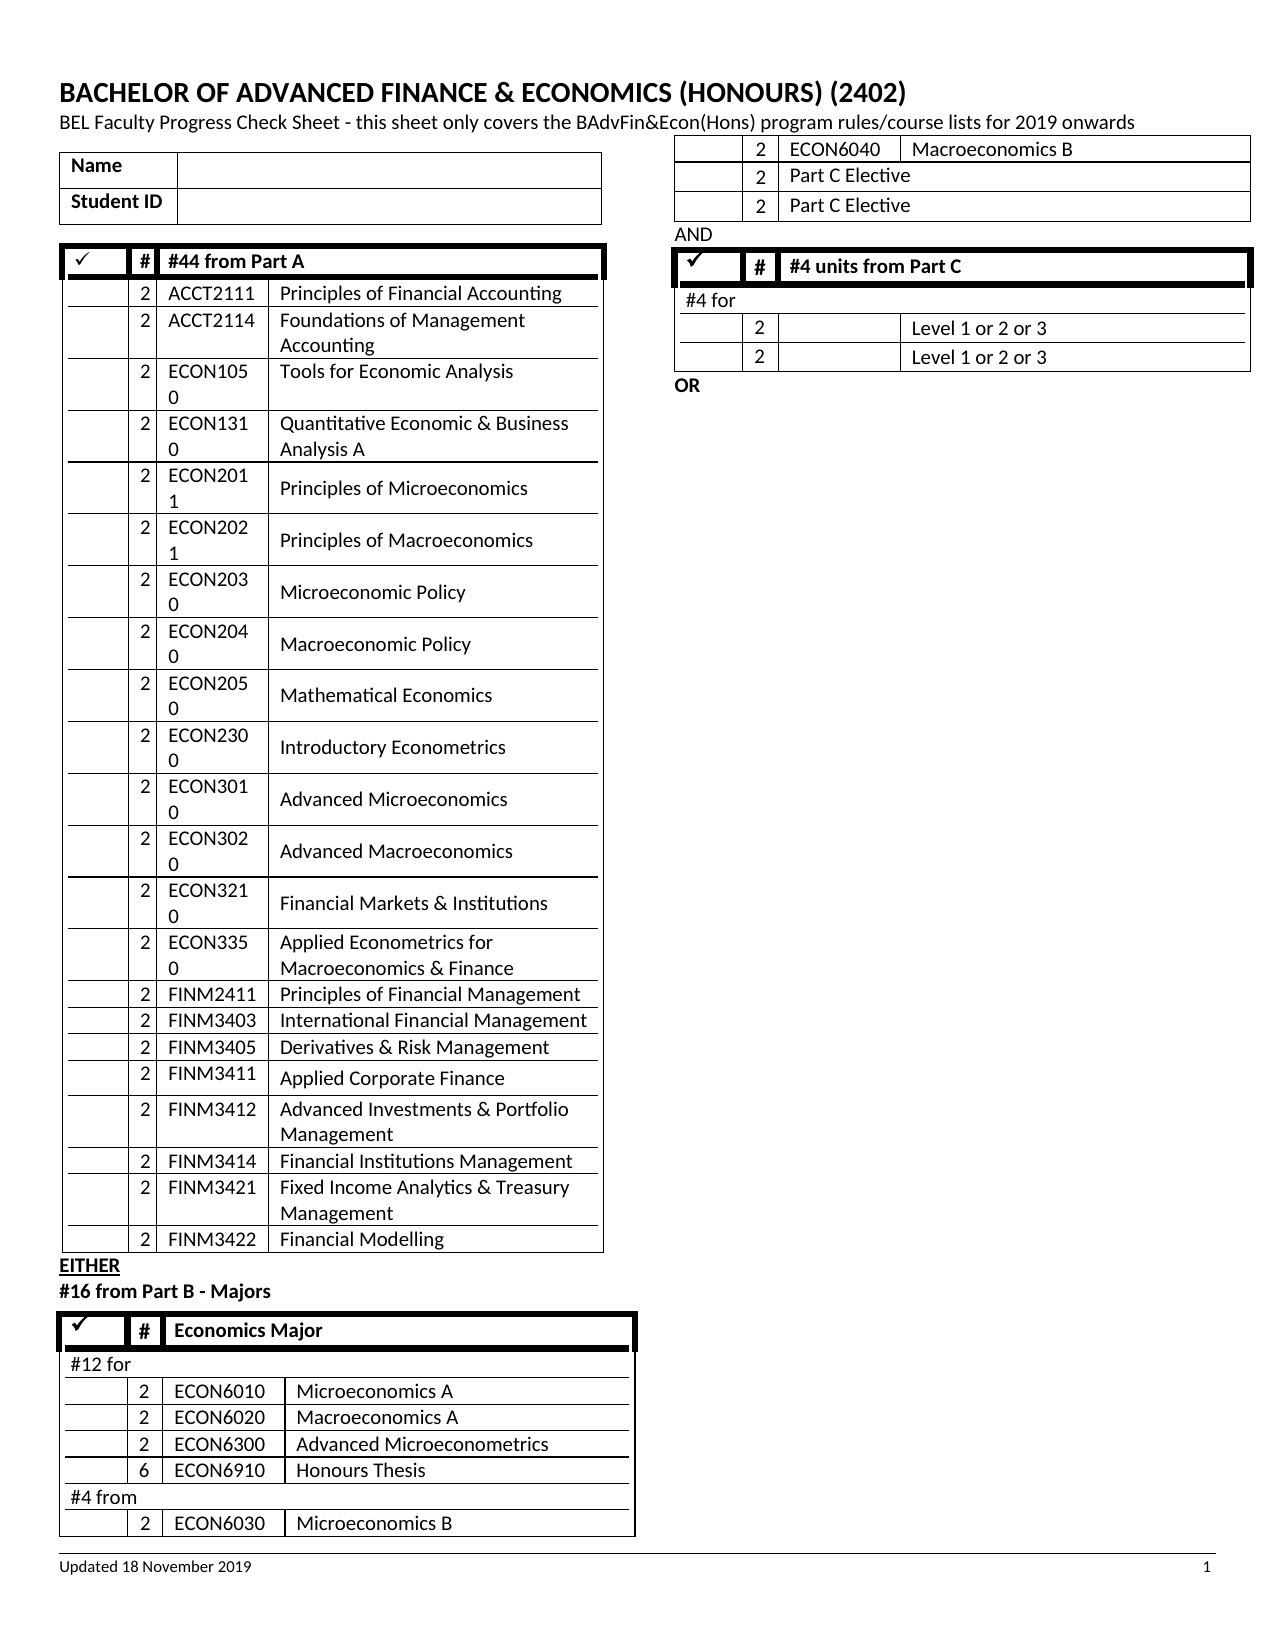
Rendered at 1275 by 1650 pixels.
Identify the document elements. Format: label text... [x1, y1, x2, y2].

table_cell [60, 1377, 127, 1403]
table_cell Microeconomics A [286, 1377, 634, 1403]
table_cell Principles of Financial Accounting [269, 274, 603, 306]
text EITHER [59, 1253, 601, 1278]
table_cell [675, 163, 742, 191]
table_cell FINM3414 [157, 1148, 268, 1173]
table_cell [63, 669, 128, 721]
table_cell FINM3412 [157, 1096, 268, 1147]
table_cell 2 [129, 566, 156, 617]
table_cell #4 for [675, 281, 1250, 313]
table_cell 2 [743, 343, 778, 371]
table_cell Advanced Investments & Portfolio Management [269, 1095, 603, 1147]
table_cell 2 [128, 1510, 162, 1536]
table_cell [60, 1404, 127, 1430]
table_cell FINM2411 [157, 981, 268, 1007]
table_cell ECON2050 [157, 670, 268, 721]
table_cell [63, 358, 128, 409]
table_cell Advanced Microeconometrics [286, 1430, 634, 1456]
table_cell Macroeconomics B [901, 136, 1250, 161]
table_cell Honours Thesis [286, 1456, 634, 1483]
table_cell [63, 825, 128, 876]
table_cell 2 [129, 411, 156, 461]
table_cell [63, 721, 128, 773]
table_cell [63, 617, 128, 669]
table_cell 2 [129, 1226, 156, 1252]
table_cell [675, 136, 742, 161]
table_cell [63, 306, 128, 358]
table_cell 2 [129, 722, 156, 773]
table_cell FINM3405 [157, 1034, 268, 1059]
table_cell Financial Institutions Management [269, 1147, 603, 1173]
table_cell [63, 410, 128, 461]
table_header #4 units from Part C [781, 253, 1247, 281]
table_cell ECON3010 [157, 774, 268, 824]
table_cell 2 [128, 1405, 162, 1430]
table_cell ECON3350 [157, 929, 268, 980]
table_cell 2 [129, 514, 156, 565]
table_cell ECON6040 [779, 136, 900, 161]
table_cell [63, 1147, 128, 1173]
table_cell Quantitative Economic & Business Analysis A [269, 410, 603, 461]
table_cell Applied Econometrics for Macroeconomics & Finance [269, 928, 603, 980]
table_cell Mathematical Economics [269, 669, 603, 721]
table_cell [63, 461, 128, 513]
table_header [678, 253, 740, 281]
text #16 from Part B - Majors [59, 1278, 601, 1303]
table_cell [63, 1173, 128, 1225]
table_cell [63, 274, 128, 306]
table_cell FINM3422 [157, 1226, 268, 1252]
table_cell Derivatives & Risk Management [269, 1033, 603, 1059]
table_cell ECON2040 [157, 618, 268, 669]
table_cell ECON2300 [157, 722, 268, 773]
table_cell FINM3421 [157, 1174, 268, 1225]
table_header [65, 249, 126, 274]
table_cell 6 [128, 1458, 162, 1483]
table_cell [779, 343, 900, 371]
table_header # [132, 249, 154, 274]
table_cell 2 [129, 878, 156, 928]
table_cell ECON6300 [163, 1431, 284, 1456]
table_cell 2 [129, 1148, 156, 1173]
table_header Economics Major [166, 1317, 632, 1345]
table_cell [63, 1033, 128, 1059]
table_cell [63, 980, 128, 1007]
table_cell Level 1 or 2 or 3 [901, 313, 1250, 342]
table_cell 2 [743, 136, 778, 161]
table_cell [675, 313, 742, 342]
table_cell [178, 189, 601, 223]
table_cell 2 [129, 1008, 156, 1033]
table_header [178, 153, 601, 188]
table_cell Principles of Macroeconomics [269, 513, 603, 565]
table_cell ECON6010 [163, 1378, 284, 1403]
table_cell Principles of Financial Management [269, 980, 603, 1007]
table_cell Advanced Macroeconomics [269, 825, 603, 876]
table_cell #12 for [60, 1345, 634, 1377]
table_cell ECON6030 [163, 1510, 284, 1536]
text OR [674, 372, 1216, 397]
table_cell [63, 513, 128, 565]
table_cell Part C Elective [779, 163, 1250, 191]
table_cell 2 [129, 1061, 156, 1095]
table_cell 2 [129, 1034, 156, 1059]
table_cell Tools for Economic Analysis [269, 358, 603, 409]
table_cell Fixed Income Analytics & Treasury Management [269, 1173, 603, 1225]
table_cell Microeconomic Policy [269, 565, 603, 617]
table_cell Microeconomics B [286, 1509, 634, 1536]
table_cell ACCT2114 [157, 307, 268, 358]
table_cell 2 [129, 280, 156, 306]
table_cell [60, 1456, 127, 1483]
table_cell Financial Modelling [269, 1225, 603, 1252]
table_header # [131, 1317, 160, 1345]
table_cell [779, 314, 900, 342]
table_cell 2 [129, 929, 156, 980]
table_cell ECON2030 [157, 566, 268, 617]
table_cell [675, 192, 742, 221]
table_cell 2 [129, 1174, 156, 1225]
table_cell Financial Markets & Institutions [269, 876, 603, 928]
table_cell ECON3210 [157, 878, 268, 928]
table_cell Macroeconomic Policy [269, 617, 603, 669]
table_cell 2 [129, 359, 156, 409]
table_cell 2 [129, 826, 156, 876]
table_cell Advanced Microeconomics [269, 773, 603, 824]
table_cell ACCT2111 [157, 280, 268, 306]
table_cell Introductory Econometrics [269, 721, 603, 773]
table_cell 2 [128, 1378, 162, 1403]
table_cell ECON1310 [157, 411, 268, 461]
table_cell ECON6910 [163, 1458, 284, 1483]
table_header Name [60, 153, 177, 188]
table_cell [675, 342, 742, 371]
table_cell 2 [129, 618, 156, 669]
text AND [674, 222, 1216, 247]
table_cell [63, 773, 128, 824]
table_cell 2 [129, 463, 156, 513]
table_cell 2 [129, 774, 156, 824]
table_header #44 from Part A [160, 249, 601, 274]
table_cell 2 [129, 981, 156, 1007]
table_cell 2 [743, 192, 778, 221]
table_header [62, 1317, 124, 1345]
table_cell 2 [743, 163, 778, 191]
table_cell ECON6020 [163, 1405, 284, 1430]
table_cell International Financial Management [269, 1007, 603, 1033]
table_cell Level 1 or 2 or 3 [901, 342, 1250, 371]
table_cell [60, 1509, 127, 1536]
table_cell 2 [129, 1096, 156, 1147]
table_cell [63, 876, 128, 928]
table_cell Student ID [60, 189, 177, 223]
table_cell Principles of Microeconomics [269, 461, 603, 513]
table_cell #4 from [60, 1483, 634, 1509]
table_cell FINM3411 [157, 1061, 268, 1095]
table_cell [63, 928, 128, 980]
table_cell [60, 1430, 127, 1456]
table_cell 2 [128, 1431, 162, 1456]
table_cell ECON3020 [157, 826, 268, 876]
table_cell Macroeconomics A [286, 1404, 634, 1430]
table_cell ECON2021 [157, 514, 268, 565]
table_cell 2 [129, 307, 156, 358]
table_cell FINM3403 [157, 1008, 268, 1033]
table_header # [746, 253, 775, 281]
table_cell [63, 1060, 128, 1095]
table_cell 2 [129, 670, 156, 721]
table_cell [63, 1225, 128, 1252]
table_cell 2 [743, 314, 778, 342]
table_cell Foundations of Management Accounting [269, 306, 603, 358]
table_cell Applied Corporate Finance [269, 1060, 603, 1095]
table_cell [63, 565, 128, 617]
table_cell ECON1050 [157, 359, 268, 409]
table_cell [63, 1095, 128, 1147]
table_cell [63, 1007, 128, 1033]
table_cell ECON2011 [157, 463, 268, 513]
table_cell Part C Elective [779, 192, 1250, 221]
